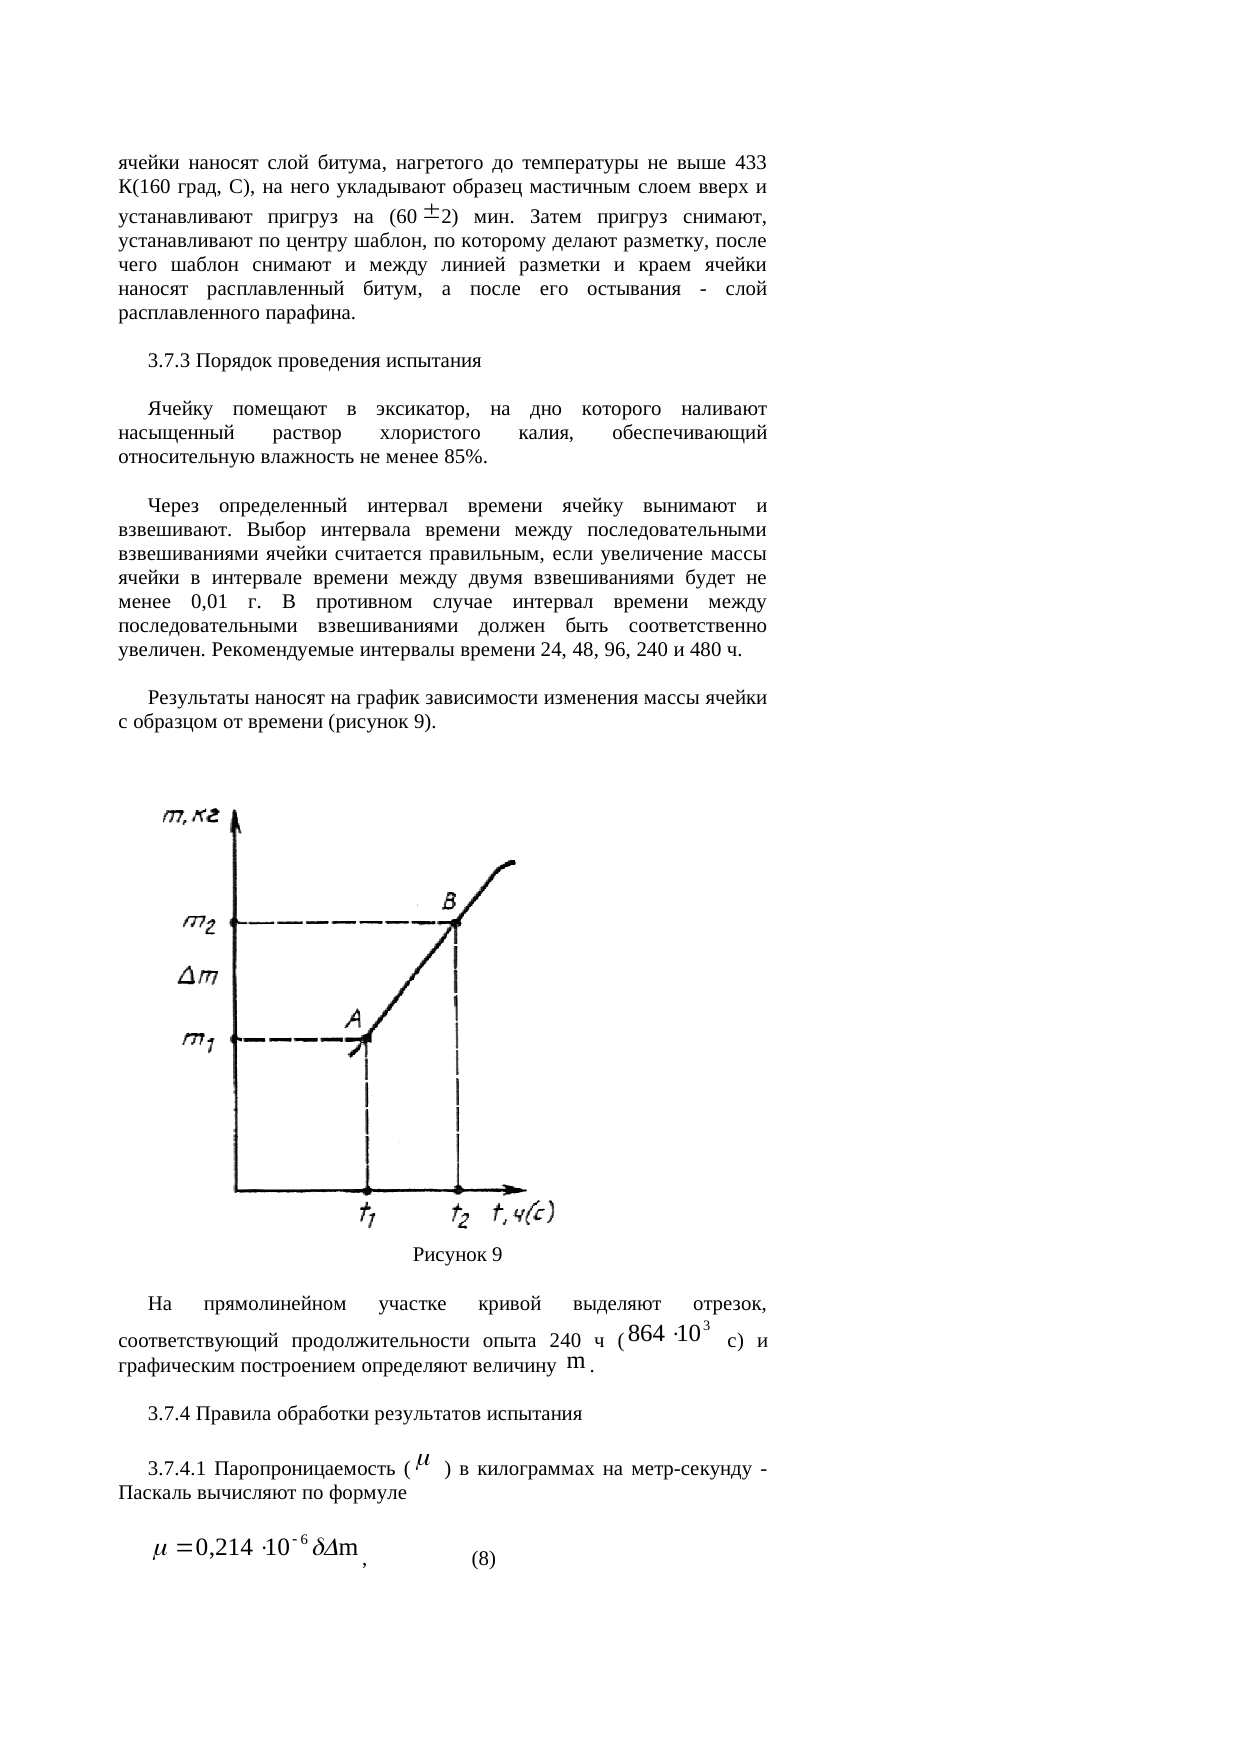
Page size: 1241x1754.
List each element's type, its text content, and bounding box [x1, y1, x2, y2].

text , (8) [118, 1528, 768, 1570]
text На прямолинейном участке кривой выделяют отрезок, соответствующий продолжительности опыта 240 ч ( с) и графическим построением определяют величину . [118, 1290, 768, 1377]
text Результаты наносят на график зависимости изменения массы ячейки с образцом от времени (рисунок 9). [118, 685, 768, 733]
text Ячейку помещают в эксикатор, на дно которого наливают насыщенный раствор хлористого калия, обеспечивающий относительную влажность не менее 85%. [118, 396, 768, 468]
picture [147, 781, 575, 1242]
text Рисунок 9 [118, 1242, 768, 1266]
text 3.7.4 Правила обработки результатов испытания [118, 1401, 768, 1425]
text 3.7.4.1 Паропроницаемость ( ) в килограммах на метр-секунду - Паскаль вычисляют по формуле [118, 1449, 768, 1504]
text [118, 150, 768, 324]
text Через определенный интервал времени ячейку вынимают и взвешивают. Выбор интервала времени между последовательными взвешиваниями ячейки считается правильным, если увеличение массы ячейки в интервале времени между двумя взвешиваниями будет не менее 0,01 г. В противном случае интервал времени между последовательными взвешиваниями должен быть соответственно увеличен. Рекомендуемые интервалы времени 24, 48, 96, 240 и 480 ч. [118, 492, 768, 661]
text 3.7.3 Порядок проведения испытания [118, 348, 768, 372]
